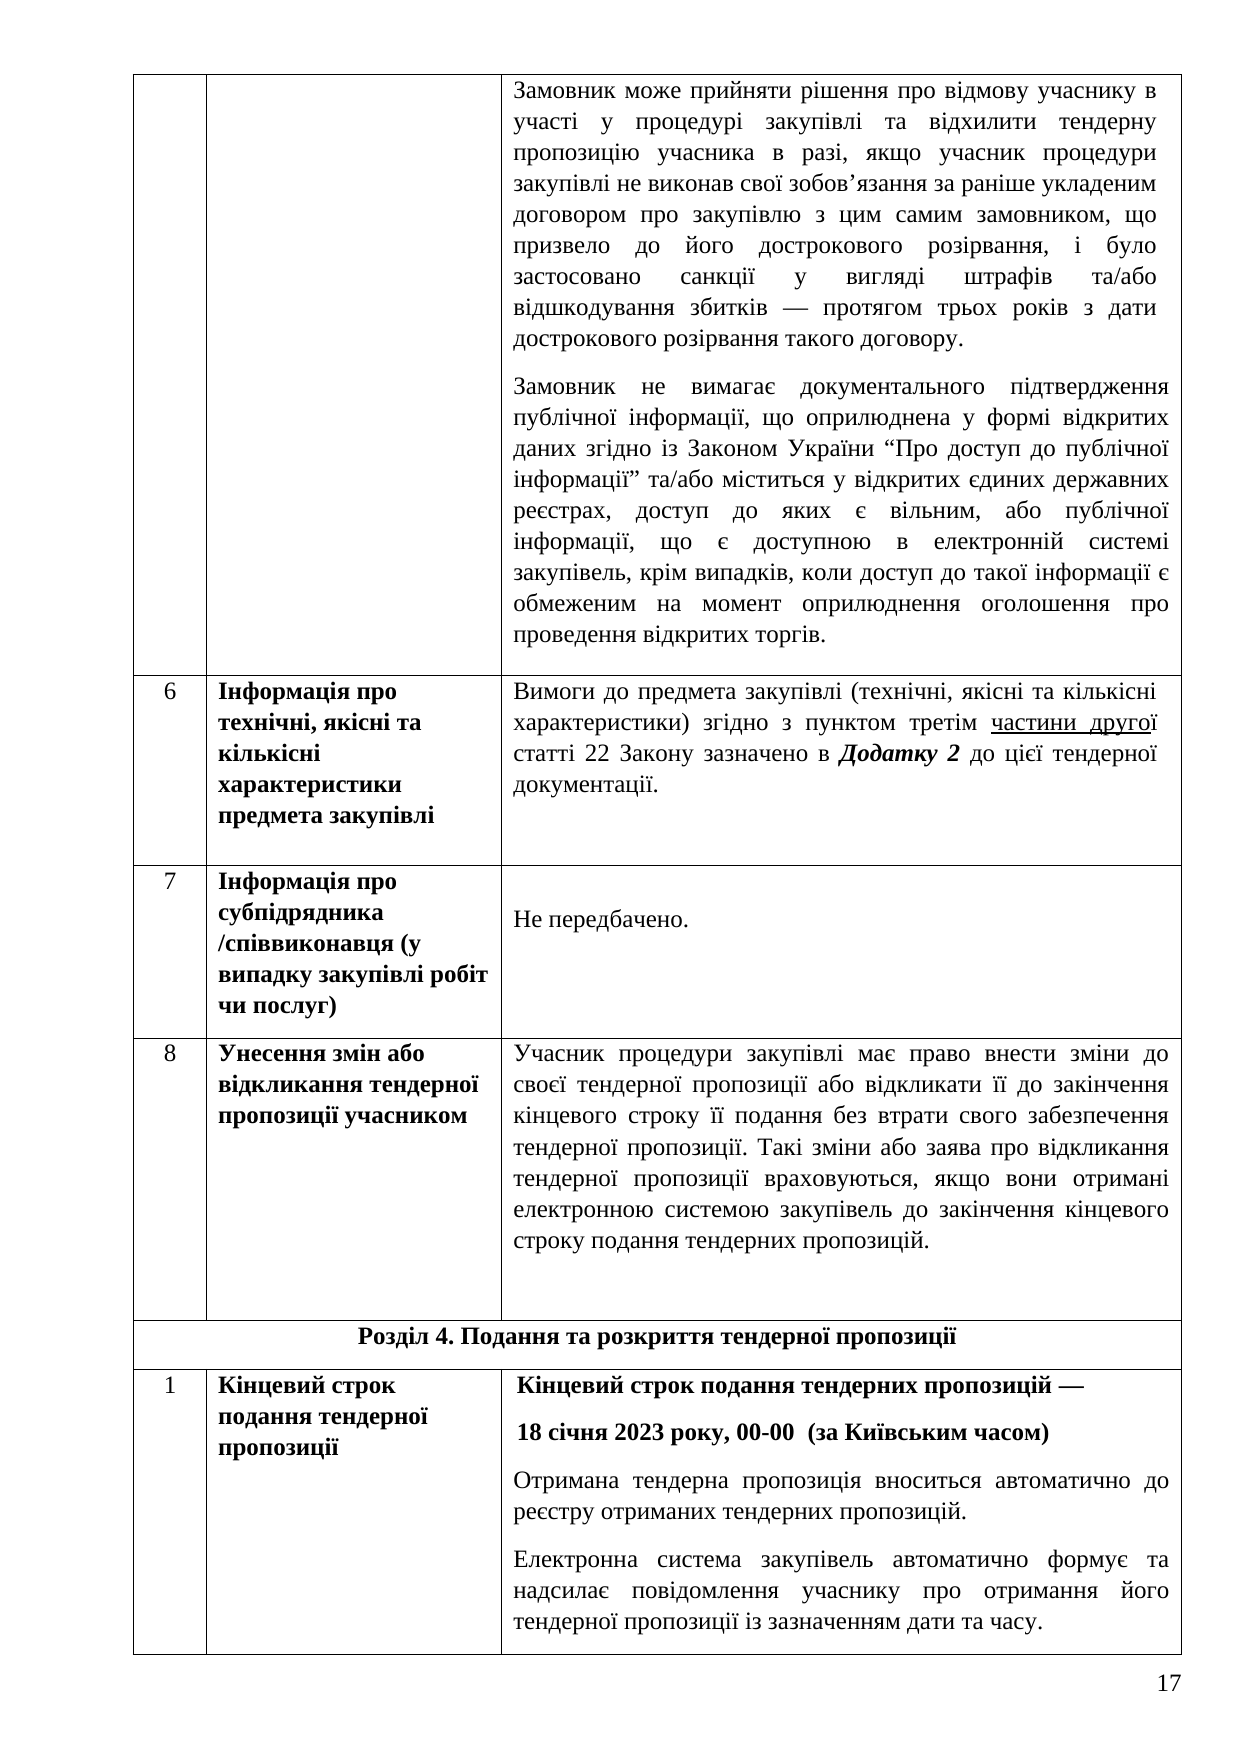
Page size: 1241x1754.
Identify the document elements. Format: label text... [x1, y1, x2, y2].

table_cell 8 [134, 1039, 206, 1320]
table_cell Вимоги до предмета закупівлі (технічні, якісні та кількісні характеристики) згідно з пунктом третім частини другої статті 22 Закону зазначено в Додатку 2 до цієї тендерної документації. [502, 676, 1181, 865]
table_cell Учасник процедури закупівлі має право внести зміни до своєї тендерної пропозиції або відкликати її до закінчення кінцевого строку її подання без втрати свого забезпечення тендерної пропозиції. Такі зміни або заява про відкликання тендерної пропозиції враховуються, якщо вони отримані електронною системою закупівель до закінчення кінцевого строку подання тендерних пропозицій. [502, 1039, 1181, 1320]
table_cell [502, 1370, 1181, 1653]
table_cell 1 [134, 1370, 206, 1653]
table_cell 6 [134, 676, 206, 865]
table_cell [207, 1370, 501, 1653]
table_cell Унесення змін або відкликання тендерної пропозиції учасником [207, 1039, 501, 1320]
table_cell Розділ 4. Подання та розкриття тендерної пропозиції [134, 1321, 1181, 1369]
table_cell Інформація про субпідрядника /співвиконавця (у випадку закупівлі робіт чи послуг) [207, 866, 501, 1037]
table_cell Не передбачено. [502, 866, 1181, 1037]
table_cell Інформація про технічні, якісні та кількісні характеристики предмета закупівлі [207, 676, 501, 865]
table_cell 5 [134, 75, 206, 675]
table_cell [502, 75, 1181, 675]
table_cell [207, 75, 501, 675]
table_cell 7 [134, 866, 206, 1037]
